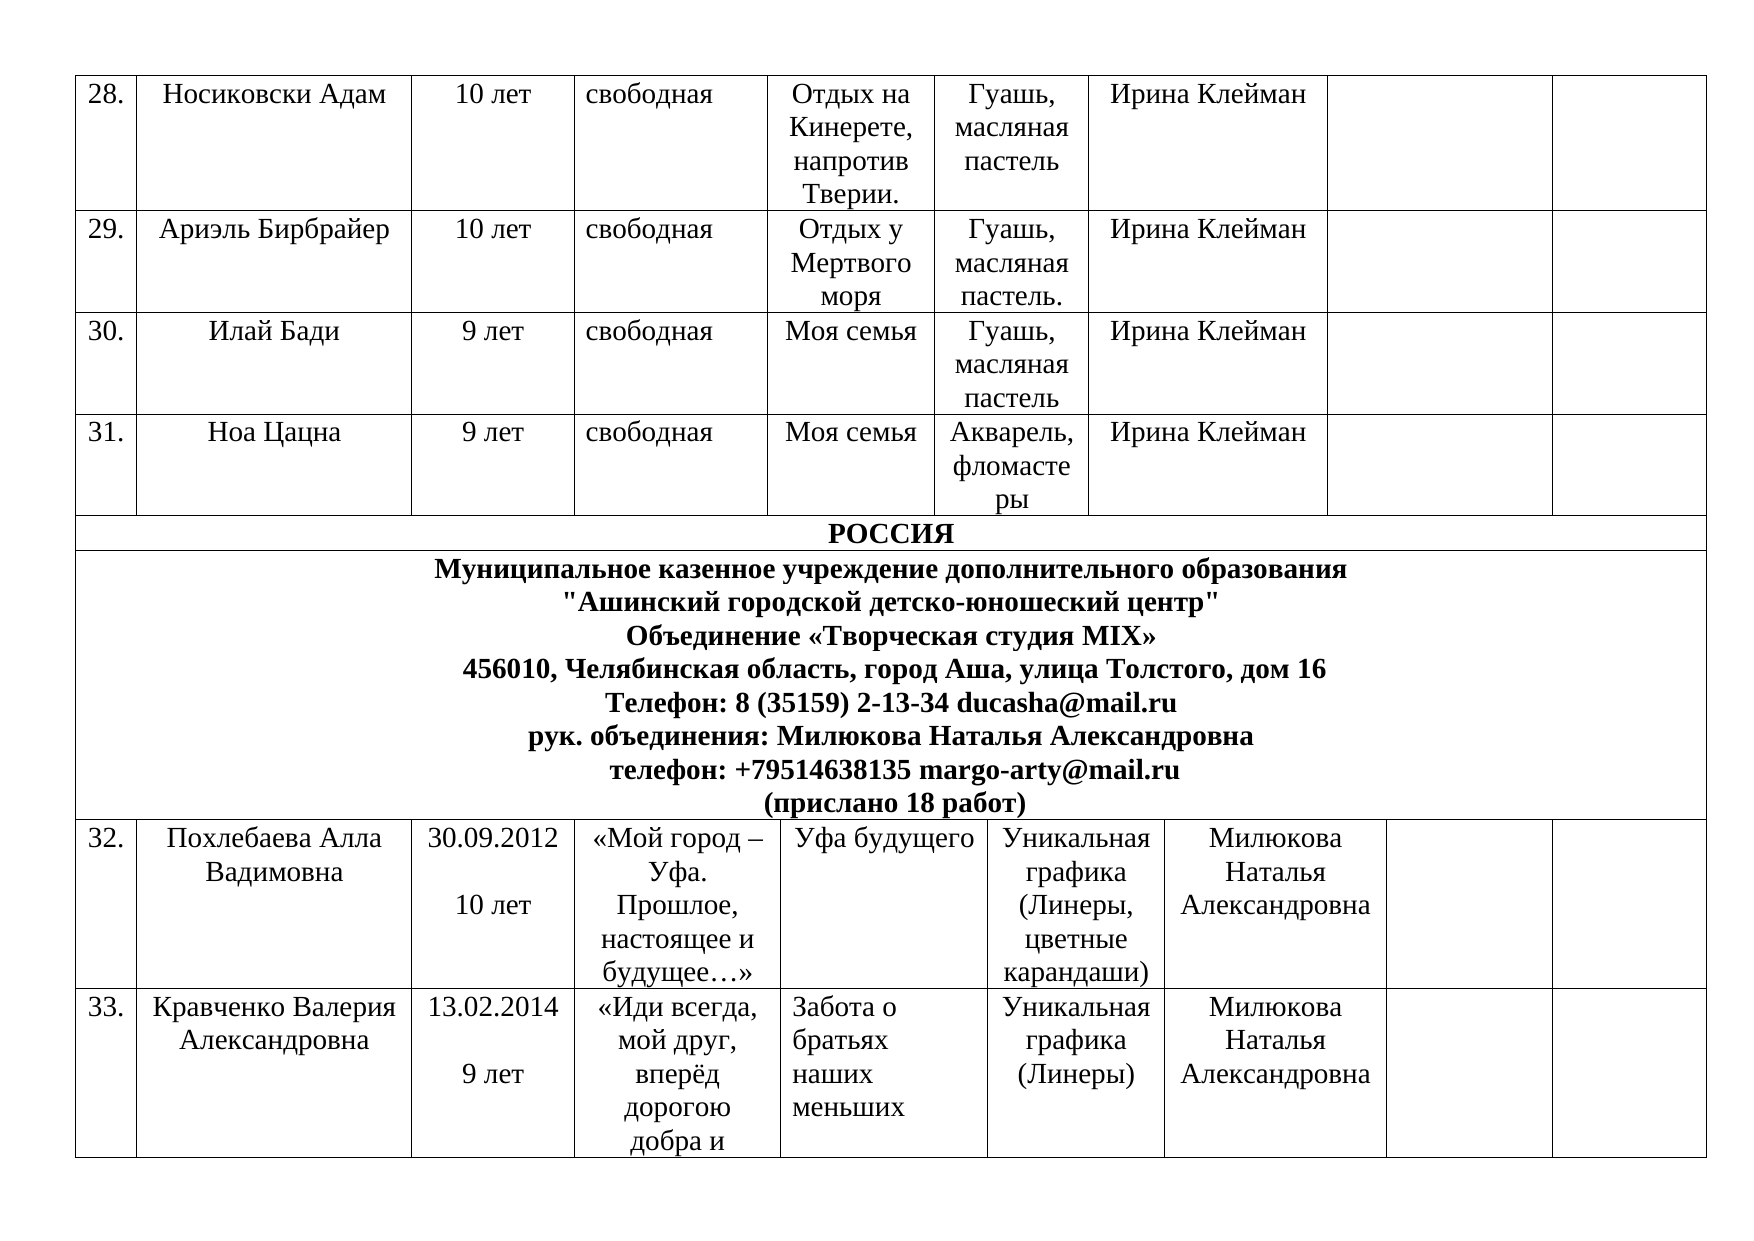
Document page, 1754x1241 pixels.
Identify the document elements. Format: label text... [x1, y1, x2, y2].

table_cell Ноа Цацна [137, 415, 411, 515]
table_cell Гуашь, масляная пастель [935, 76, 1088, 210]
table_cell свободная [575, 76, 767, 210]
table_cell Милюкова Наталья Александровна [1165, 820, 1386, 988]
table_cell Илай Бади [137, 313, 411, 413]
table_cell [137, 989, 411, 1157]
table_cell свободная [575, 313, 767, 413]
table_cell 10 лет [412, 211, 574, 312]
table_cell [781, 989, 987, 1157]
table_cell Ирина Клейман [1089, 415, 1327, 515]
table_cell Ариэль Бирбрайер [137, 211, 411, 312]
table_cell 10 лет [412, 76, 574, 210]
table_cell [1328, 211, 1552, 312]
table_cell Ирина Клейман [1089, 313, 1327, 413]
table_cell Отдых у Мертвого моря [768, 211, 934, 312]
table_cell [1553, 415, 1706, 515]
table_cell 30.09.2012 10 лет [412, 820, 574, 988]
table_cell [1328, 415, 1552, 515]
table_cell 9 лет [412, 313, 574, 413]
table_cell Уфа будущего [781, 820, 987, 988]
table_cell Акварель, фломастеры [935, 415, 1088, 515]
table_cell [575, 989, 780, 1157]
table_cell [76, 211, 136, 312]
table_cell Гуашь, масляная пастель. [935, 211, 1088, 312]
table_cell Гуашь, масляная пастель [935, 313, 1088, 413]
table_cell [1553, 313, 1706, 413]
table_cell [76, 415, 136, 515]
table_cell Моя семья [768, 415, 934, 515]
table_cell РОССИЯ [76, 516, 1706, 550]
table_cell [76, 313, 136, 413]
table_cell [988, 989, 1164, 1157]
table_cell свободная [575, 415, 767, 515]
table_cell [76, 76, 136, 210]
table_cell [76, 820, 136, 988]
table_cell свободная [575, 211, 767, 312]
table_cell «Мой город – Уфа. Прошлое, настоящее и будущее…» [575, 820, 780, 988]
table_cell [1328, 76, 1552, 210]
table_cell [1553, 76, 1706, 210]
table_cell Отдых на Кинерете, напротив Тверии. [768, 76, 934, 210]
table_cell Носиковски Адам [137, 76, 411, 210]
table_cell 9 лет [412, 415, 574, 515]
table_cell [1165, 989, 1386, 1157]
table_cell [1553, 820, 1706, 988]
table_cell 13.02.2014 9 лет [412, 989, 574, 1157]
table_cell Ирина Клейман [1089, 211, 1327, 312]
table_cell [1387, 989, 1552, 1157]
table_cell Моя семья [768, 313, 934, 413]
table_cell Похлебаева Алла Вадимовна [137, 820, 411, 988]
table_cell Ирина Клейман [1089, 76, 1327, 210]
table_cell [76, 989, 136, 1157]
table_cell [1387, 820, 1552, 988]
table_cell [1553, 989, 1706, 1157]
table_cell Муниципальное казенное учреждение дополнительного образования "Ашинский городской детско-юношеский центр" Объединение «Творческая студия MIX» 456010, Челябинская область, город Аша, улица Толстого, дом 16 Телефон: 8 (35159) 2-13-34 ducasha@mail.ru рук. объединения: Милюкова Наталья Александровна телефон: +79514638135 margo-arty@mail.ru (прислано 18 работ) [76, 551, 1706, 819]
table_cell Уникальная графика (Линеры, цветные карандаши) [988, 820, 1164, 988]
table_cell [1328, 313, 1552, 413]
table_cell [1553, 211, 1706, 312]
